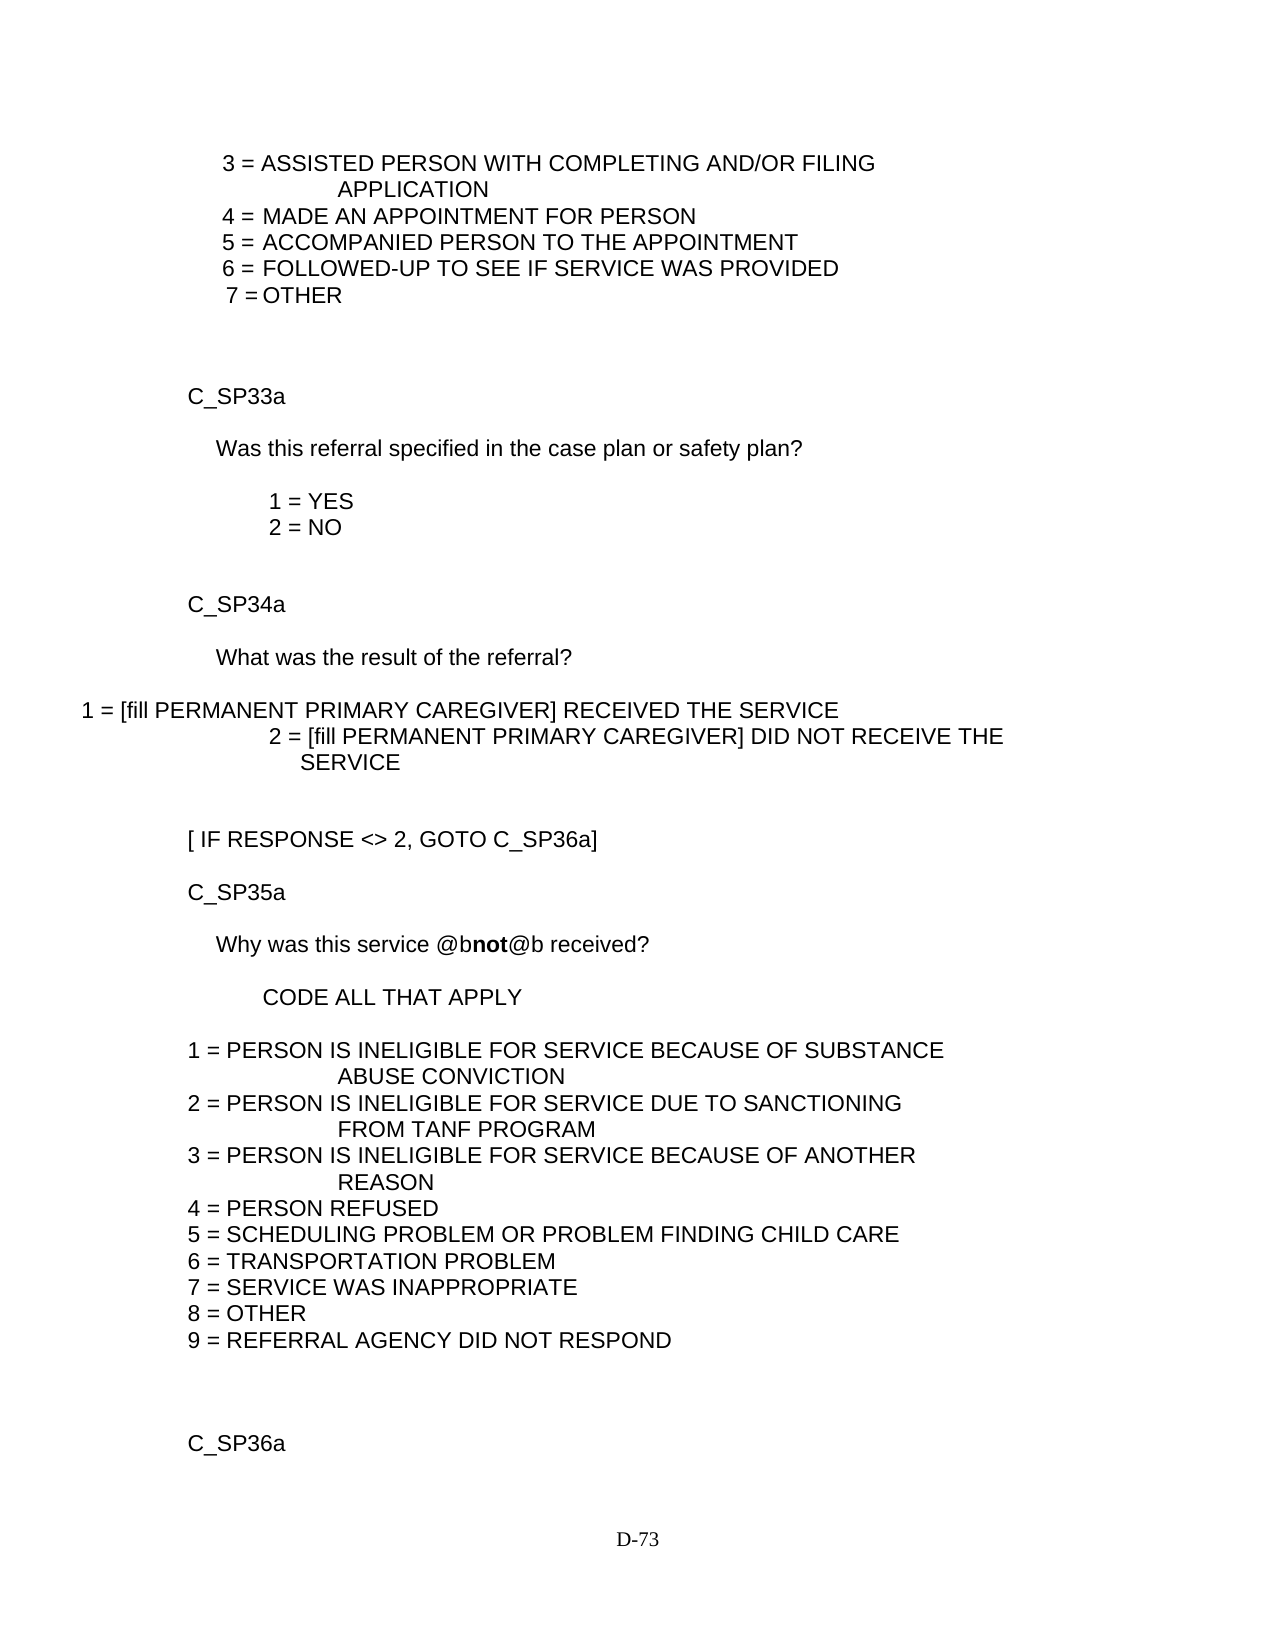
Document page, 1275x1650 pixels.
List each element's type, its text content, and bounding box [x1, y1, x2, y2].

text [ IF RESPONSE <> 2, GOTO C_SP36a] [187, 826, 1087, 852]
text REASON [187, 1169, 1087, 1195]
text What was the result of the referral? [216, 644, 1087, 670]
text 1 = YES [187, 488, 1087, 514]
text 9 = REFERRAL AGENCY DID NOT RESPOND [187, 1327, 1087, 1353]
text 5 = SCHEDULING PROBLEM OR PROBLEM FINDING CHILD CARE [187, 1221, 1087, 1248]
text 4 = MADE AN APPOINTMENT FOR PERSON [216, 203, 1087, 229]
text 8 = OTHER [187, 1300, 1087, 1327]
text 1 = [fill PERMANENT PRIMARY CAREGIVER] RECEIVED THE SERVICE [187, 697, 1087, 723]
text APPLICATION [187, 176, 1087, 203]
text 3 = ASSISTED PERSON WITH COMPLETING AND/OR FILING [216, 150, 1087, 176]
text FROM TANF PROGRAM [187, 1116, 1087, 1142]
text CODE ALL THAT APPLY [187, 984, 1087, 1011]
text 2 = PERSON IS INELIGIBLE FOR SERVICE DUE TO SANCTIONING [187, 1089, 1087, 1116]
text SERVICE [187, 749, 1087, 776]
text Why was this service @bnot@b received? [216, 931, 1087, 958]
text 6 = FOLLOWED-UP TO SEE IF SERVICE WAS PROVIDED [216, 255, 1087, 282]
text C_SP33a [187, 383, 1087, 409]
text C_SP35a [187, 879, 1087, 905]
text 7 = SERVICE WAS INAPPROPRIATE [187, 1274, 1087, 1300]
text 2 = [fill PERMANENT PRIMARY CAREGIVER] DID NOT RECEIVE THE [187, 723, 1087, 749]
text C_SP36a [187, 1430, 1087, 1456]
text 5 = ACCOMPANIED PERSON TO THE APPOINTMENT [216, 229, 1087, 255]
text 2 = NO [187, 514, 1087, 541]
text C_SP34a [187, 591, 1087, 617]
text 4 = PERSON REFUSED [187, 1195, 1087, 1221]
text 6 = TRANSPORTATION PROBLEM [187, 1248, 1087, 1274]
text Was this referral specified in the case plan or safety plan? [216, 435, 1087, 462]
text ABUSE CONVICTION [187, 1063, 1087, 1089]
text 7 = OTHER [187, 282, 1087, 308]
text 3 = PERSON IS INELIGIBLE FOR SERVICE BECAUSE OF ANOTHER [187, 1142, 1087, 1169]
text 1 = PERSON IS INELIGIBLE FOR SERVICE BECAUSE OF SUBSTANCE [187, 1037, 1087, 1063]
